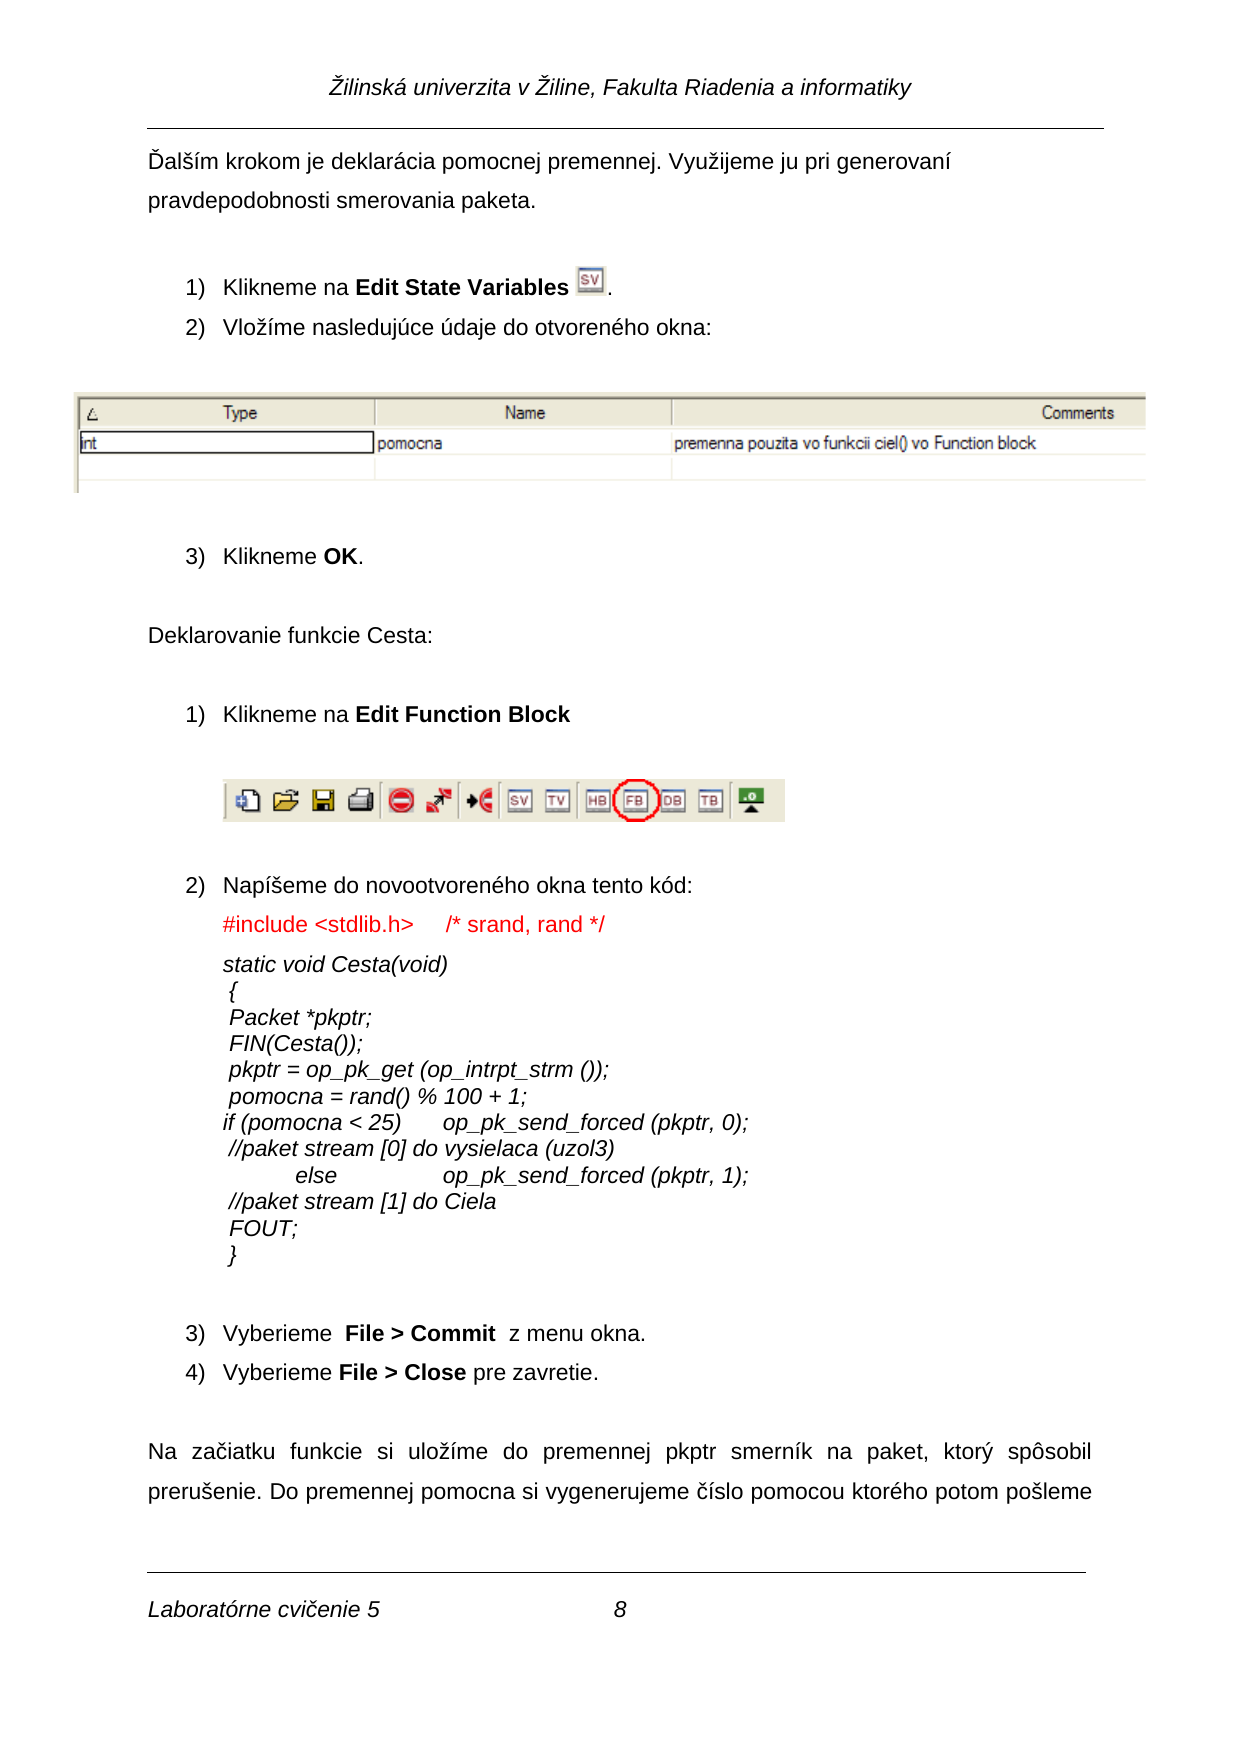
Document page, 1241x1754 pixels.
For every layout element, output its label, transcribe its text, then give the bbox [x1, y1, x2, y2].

text { [223, 977, 1093, 1004]
text if (pomocna < 25) op_pk_send_forced (pkptr, 0); [223, 1109, 1093, 1135]
text FIN(Cesta()); [223, 1030, 1093, 1056]
text else op_pk_send_forced (pkptr, 1); [223, 1162, 1093, 1188]
list Klikneme na Edit Function Block [185, 701, 1093, 727]
list Vyberieme File > Commit z menu okna. [185, 1320, 1093, 1346]
text FOUT; [223, 1214, 1093, 1241]
picture [73, 392, 1146, 493]
text static void Cesta(void) [223, 951, 1093, 977]
list Napíšeme do novootvoreného okna tento kód: [185, 872, 1093, 898]
text //paket stream [1] do Ciela [223, 1188, 1093, 1214]
text pkptr = op_pk_get (op_intrpt_strm ()); [223, 1056, 1093, 1083]
text #include <stdlib.h> /* srand, rand */ [223, 911, 1093, 938]
text Ďalším krokom je deklarácia pomocnej premennej. Využijeme ju pri generovaní pravdepodobnosti smerovania paketa. [148, 148, 1093, 213]
picture [222, 779, 785, 822]
text pomocna = rand() % 100 + 1; [223, 1083, 1093, 1109]
list Vložíme nasledujúce údaje do otvoreného okna: [185, 314, 1093, 340]
picture [575, 266, 607, 296]
text } [223, 1241, 1093, 1267]
list Klikneme OK. [185, 543, 1093, 569]
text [148, 1438, 1093, 1504]
list Klikneme na Edit State Variables . [185, 266, 1093, 301]
text Packet *pkptr; [223, 1004, 1093, 1030]
list Vyberieme File > Close pre zavretie. [185, 1359, 1093, 1386]
text Deklarovanie funkcie Cesta: [148, 622, 1093, 648]
text //paket stream [0] do vysielaca (uzol3) [223, 1135, 1093, 1162]
